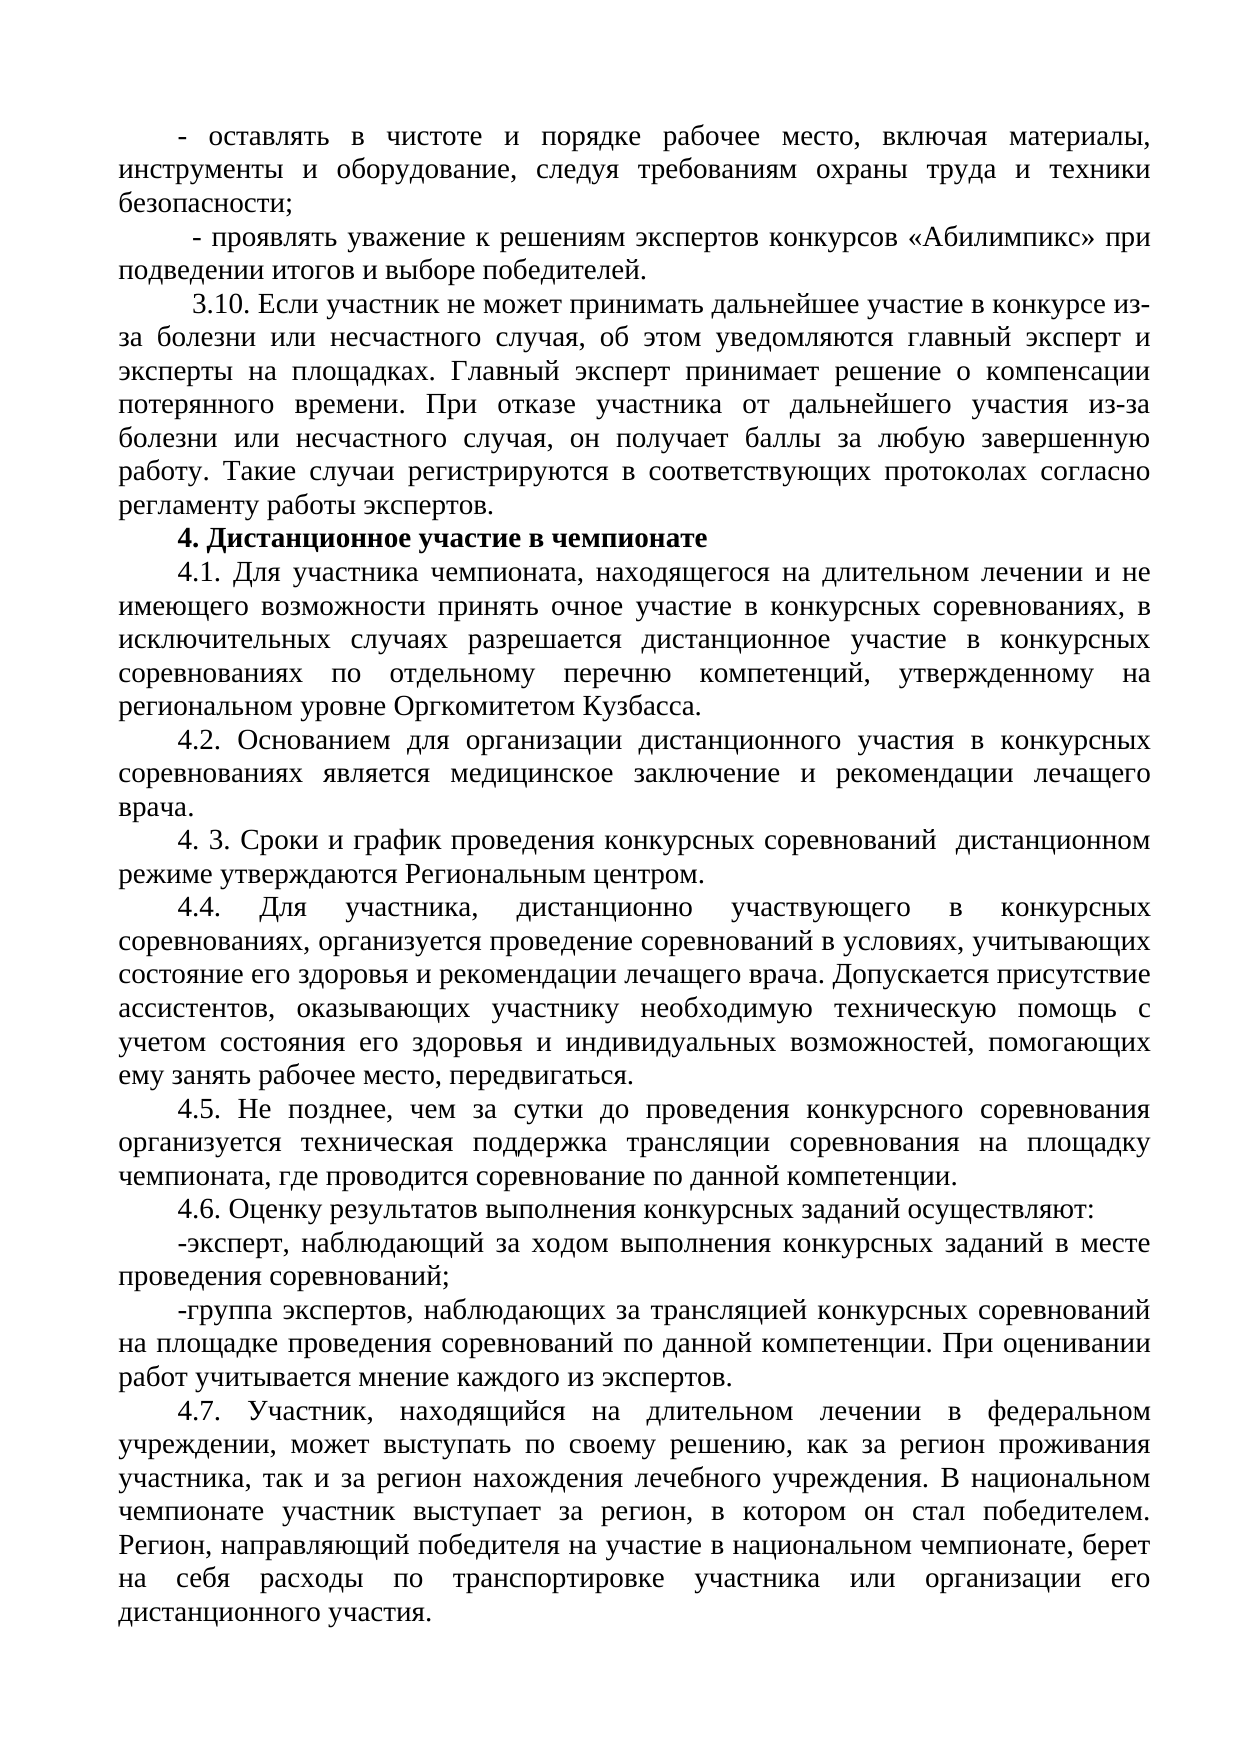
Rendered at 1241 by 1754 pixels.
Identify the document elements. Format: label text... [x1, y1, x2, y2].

text 4. 3. Сроки и график проведения конкурсных соревнований дистанционном режиме утверждаются Региональным центром. [118, 822, 1152, 889]
text -эксперт, наблюдающий за ходом выполнения конкурсных заданий в месте проведения соревнований; [118, 1225, 1152, 1292]
text 4.1. Для участника чемпионата, находящегося на длительном лечении и не имеющего возможности принять очное участие в конкурсных соревнованиях, в исключительных случаях разрешается дистанционное участие в конкурсных соревнованиях по отдельному перечню компетенций, утвержденному на региональном уровне Оргкомитетом Кузбасса. [118, 554, 1152, 722]
text 4.4. Для участника, дистанционно участвующего в конкурсных соревнованиях, организуется проведение соревнований в условиях, учитывающих состояние его здоровья и рекомендации лечащего врача. Допускается присутствие ассистентов, оказывающих участнику необходимую техническую помощь с учетом состояния его здоровья и индивидуальных возможностей, помогающих ему занять рабочее место, передвигаться. [118, 889, 1152, 1091]
text -группа экспертов, наблюдающих за трансляцией конкурсных соревнований на площадке проведения соревнований по данной компетенции. При оценивании работ учитывается мнение каждого из экспертов. [118, 1292, 1152, 1393]
text - оставлять в чистоте и порядке рабочее место, включая материалы, инструменты и оборудование, следуя требованиям охраны труда и техники безопасности; [118, 118, 1152, 219]
text 4. Дистанционное участие в чемпионате [177, 521, 1152, 554]
text 4.7. Участник, находящийся на длительном лечении в федеральном учреждении, может выступать по своему решению, как за регион проживания участника, так и за регион нахождения лечебного учреждения. В национальном чемпионате участник выступает за регион, в котором он стал победителем. Регион, направляющий победителя на участие в национальном чемпионате, берет на себя расходы по транспортировке участника или организации его дистанционного участия. [118, 1393, 1152, 1627]
text 4.6. Оценку результатов выполнения конкурсных заданий осуществляют: [118, 1191, 1152, 1225]
text 3.10. Если участник не может принимать дальнейшее участие в конкурсе из-за болезни или несчастного случая, об этом уведомляются главный эксперт и эксперты на площадках. Главный эксперт принимает решение о компенсации потерянного времени. При отказе участника от дальнейшего участия из-за болезни или несчастного случая, он получает баллы за любую завершенную работу. Такие случаи регистрируются в соответствующих протоколах согласно регламенту работы экспертов. [118, 286, 1152, 521]
text - проявлять уважение к решениям экспертов конкурсов «Абилимпикс» при подведении итогов и выборе победителей. [118, 219, 1152, 286]
text 4.2. Основанием для организации дистанционного участия в конкурсных соревнованиях является медицинское заключение и рекомендации лечащего врача. [118, 722, 1152, 822]
text 4.5. Не позднее, чем за сутки до проведения конкурсного соревнования организуется техническая поддержка трансляции соревнования на площадку чемпионата, где проводится соревнование по данной компетенции. [118, 1091, 1152, 1191]
